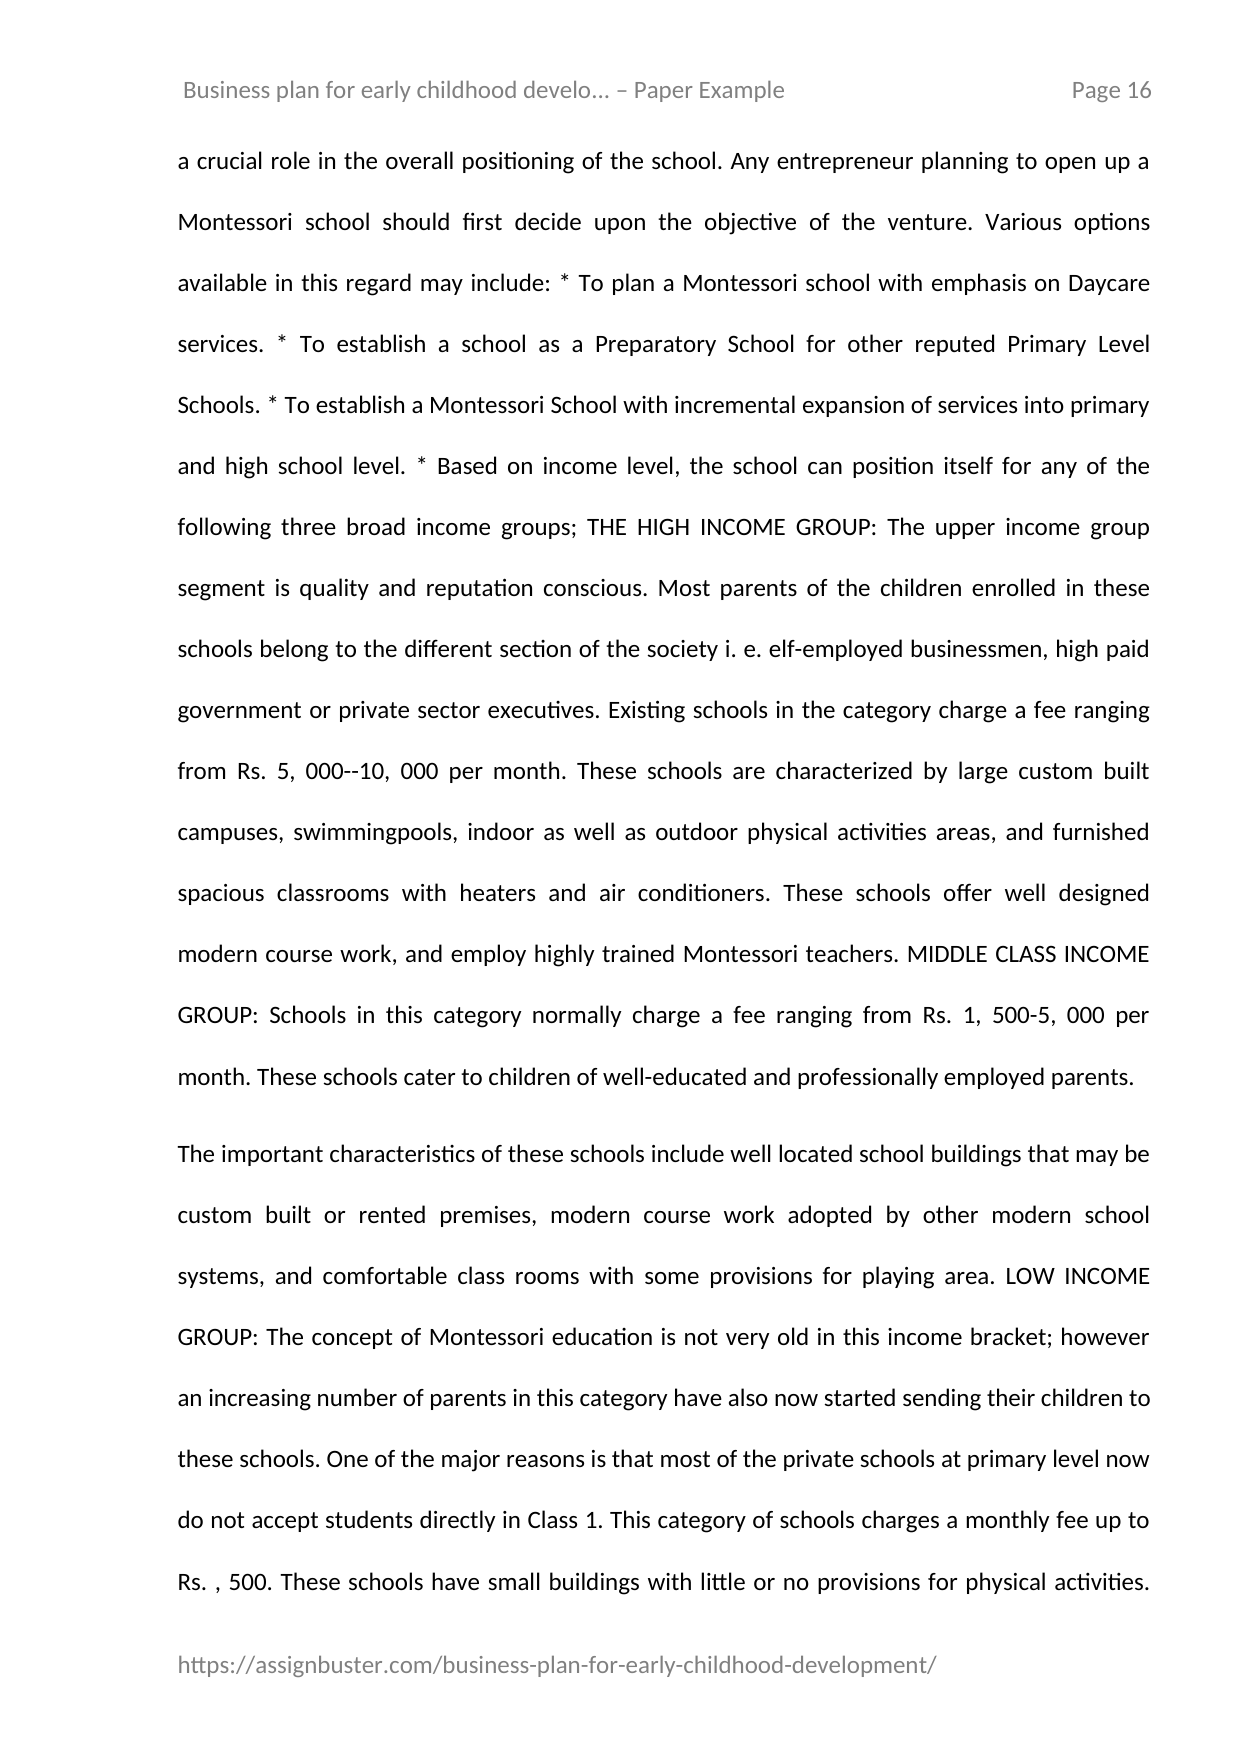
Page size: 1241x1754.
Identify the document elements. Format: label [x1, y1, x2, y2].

text [177, 145, 1152, 1091]
text [177, 1138, 1152, 1596]
